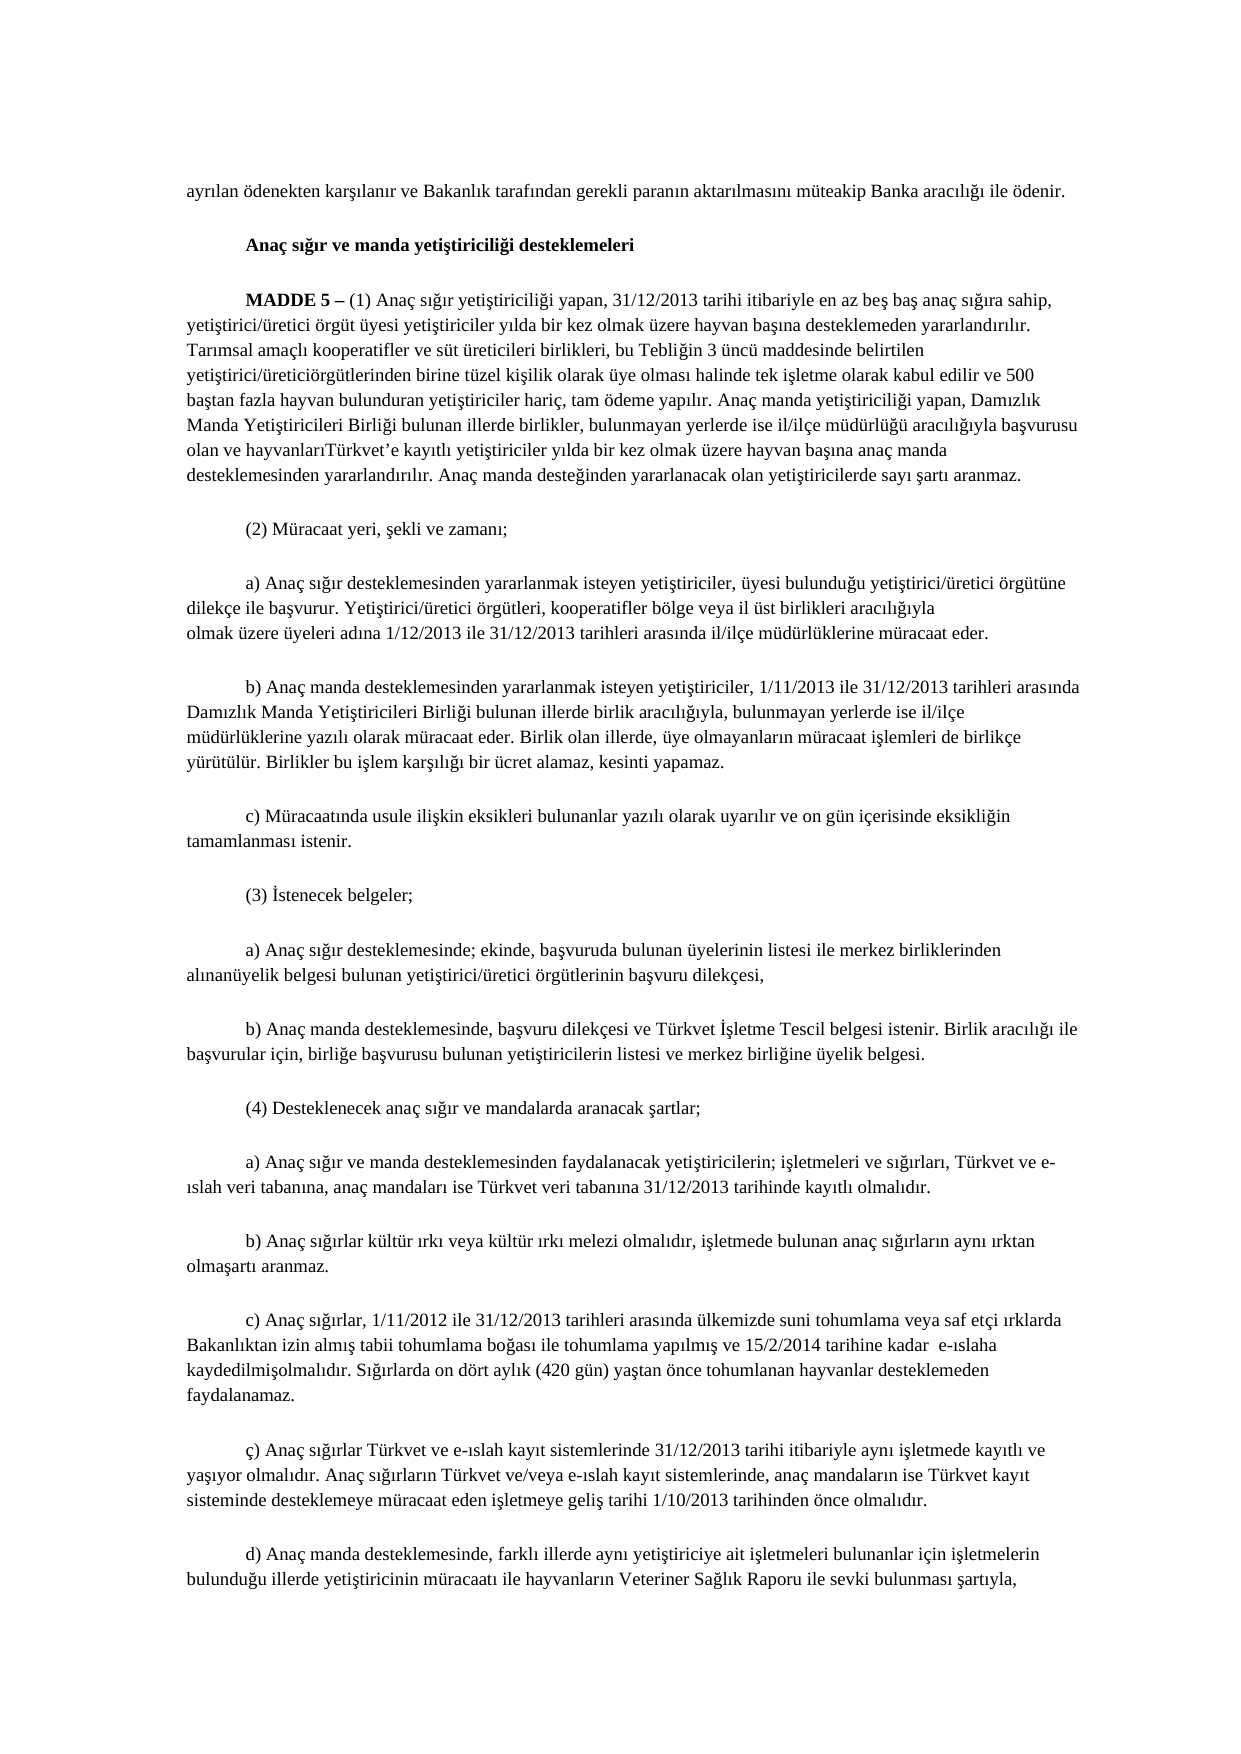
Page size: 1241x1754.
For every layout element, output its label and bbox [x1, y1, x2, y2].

table_header [159, 148, 1107, 1589]
